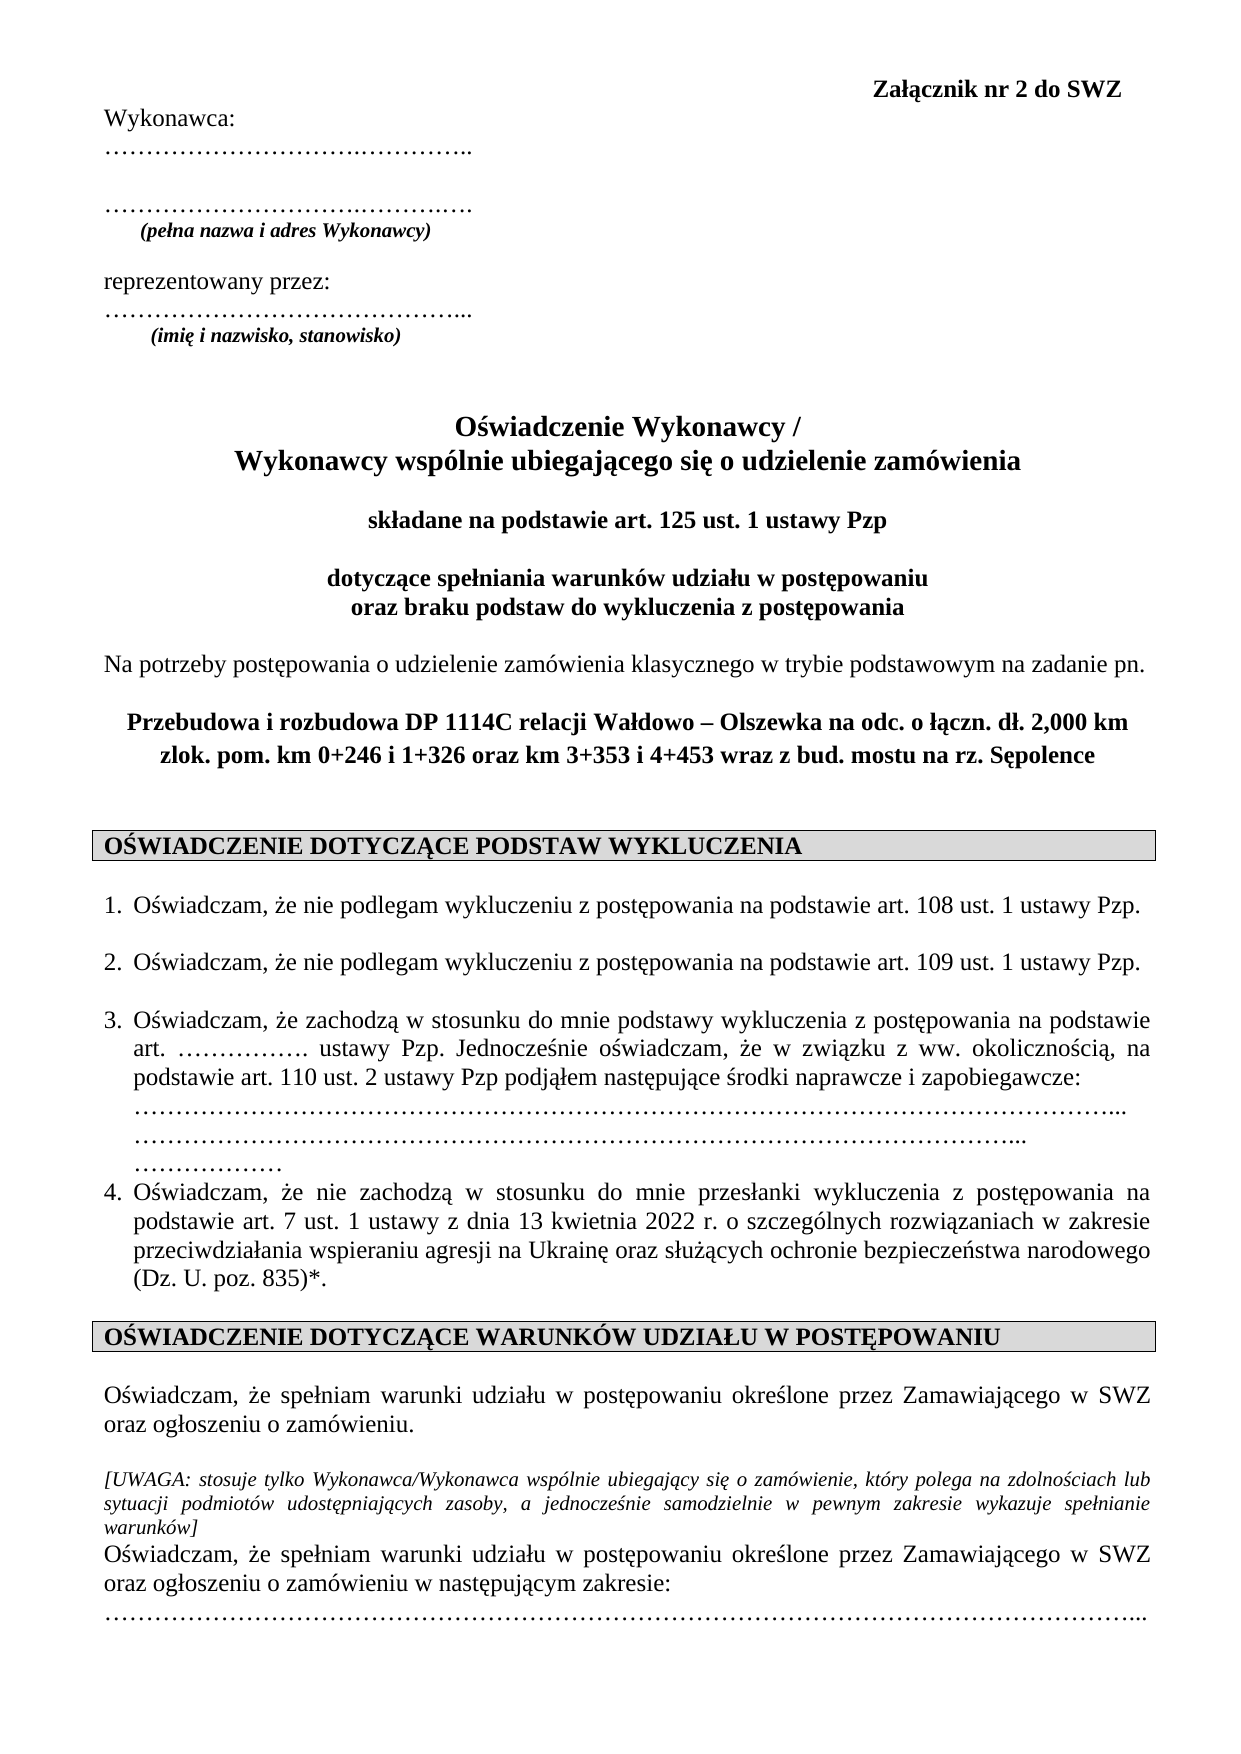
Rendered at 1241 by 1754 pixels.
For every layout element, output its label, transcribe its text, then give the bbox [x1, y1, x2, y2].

text (imię i nazwisko, stanowisko) [103, 323, 1152, 347]
text ………………………….……….…. [103, 189, 1152, 218]
text dotyczące spełniania warunków udziału w postępowaniu [103, 563, 1152, 592]
table_header OŚWIADCZENIE DOTYCZĄCE WARUNKÓW UDZIAŁU W POSTĘPOWANIU [93, 1322, 1155, 1351]
text reprezentowany przez: [103, 266, 1152, 294]
text Oświadczam, że spełniam warunki udziału w postępowaniu określone przez Zamawiającego w SWZ oraz ogłoszeniu o zamówieniu. [103, 1381, 1152, 1438]
text ……………………………………... [103, 294, 1152, 323]
text Wykonawcy wspólnie ubiegającego się o udzielenie zamówienia [103, 443, 1152, 477]
text Wykonawca: [103, 103, 1152, 131]
text Oświadczenie Wykonawcy / [103, 409, 1152, 443]
text Załącznik nr 2 do SWZ [841, 74, 1152, 103]
table_header OŚWIADCZENIE DOTYCZĄCE PODSTAW WYKLUCZENIA [93, 831, 1155, 860]
text [UWAGA: stosuje tylko Wykonawca/Wykonawca wspólnie ubiegający się o zamówienie, który polega na zdolnościach lub sytuacji podmiotów udostępniających zasoby, a jednocześnie samodzielnie w pewnym zakresie wykazuje spełnianie warunków] [103, 1467, 1152, 1539]
text ………………………….………….. [103, 131, 1152, 160]
list Oświadczam, że nie podlegam wykluczeniu z postępowania na podstawie art. 108 ust. 1 ustawy Pzp. [103, 890, 1152, 918]
text (pełna nazwa i adres Wykonawcy) [103, 218, 1152, 242]
text Na potrzeby postępowania o udzielenie zamówienia klasycznego w trybie podstawowym na zadanie pn. [103, 649, 1152, 678]
text ……………………………………………………………………………………………………………... [103, 1597, 1152, 1625]
text Przebudowa i rozbudowa DP 1114C relacji Wałdowo – Olszewka na odc. o łączn. dł. 2,000 km zlok. pom. km 0+246 i 1+326 oraz km 3+353 i 4+453 wraz z bud. mostu na rz. Sępolence [103, 707, 1152, 768]
list Oświadczam, że nie zachodzą w stosunku do mnie przesłanki wykluczenia z postępowania na podstawie art. 7 ust. 1 ustawy z dnia 13 kwietnia 2022 r. o szczególnych rozwiązaniach w zakresie przeciwdziałania wspieraniu agresji na Ukrainę oraz służących ochronie bezpieczeństwa narodowego (Dz. U. poz. 835)*. [103, 1177, 1152, 1292]
text ………………………………………………………………………………………………………...……………………………………………………………………………………………...……………… [133, 1091, 1152, 1177]
list Oświadczam, że zachodzą w stosunku do mnie podstawy wykluczenia z postępowania na podstawie art. ……………. ustawy Pzp. Jednocześnie oświadczam, że w związku z ww. okolicznością, na podstawie art. 110 ust. 2 ustawy Pzp podjąłem następujące środki naprawcze i zapobiegawcze: [103, 1005, 1152, 1091]
text oraz braku podstaw do wykluczenia z postępowania [103, 592, 1152, 620]
list Oświadczam, że nie podlegam wykluczeniu z postępowania na podstawie art. 109 ust. 1 ustawy Pzp. [103, 947, 1152, 976]
text Oświadczam, że spełniam warunki udziału w postępowaniu określone przez Zamawiającego w SWZ oraz ogłoszeniu o zamówieniu w następującym zakresie: [103, 1539, 1152, 1597]
text składane na podstawie art. 125 ust. 1 ustawy Pzp [103, 505, 1152, 534]
